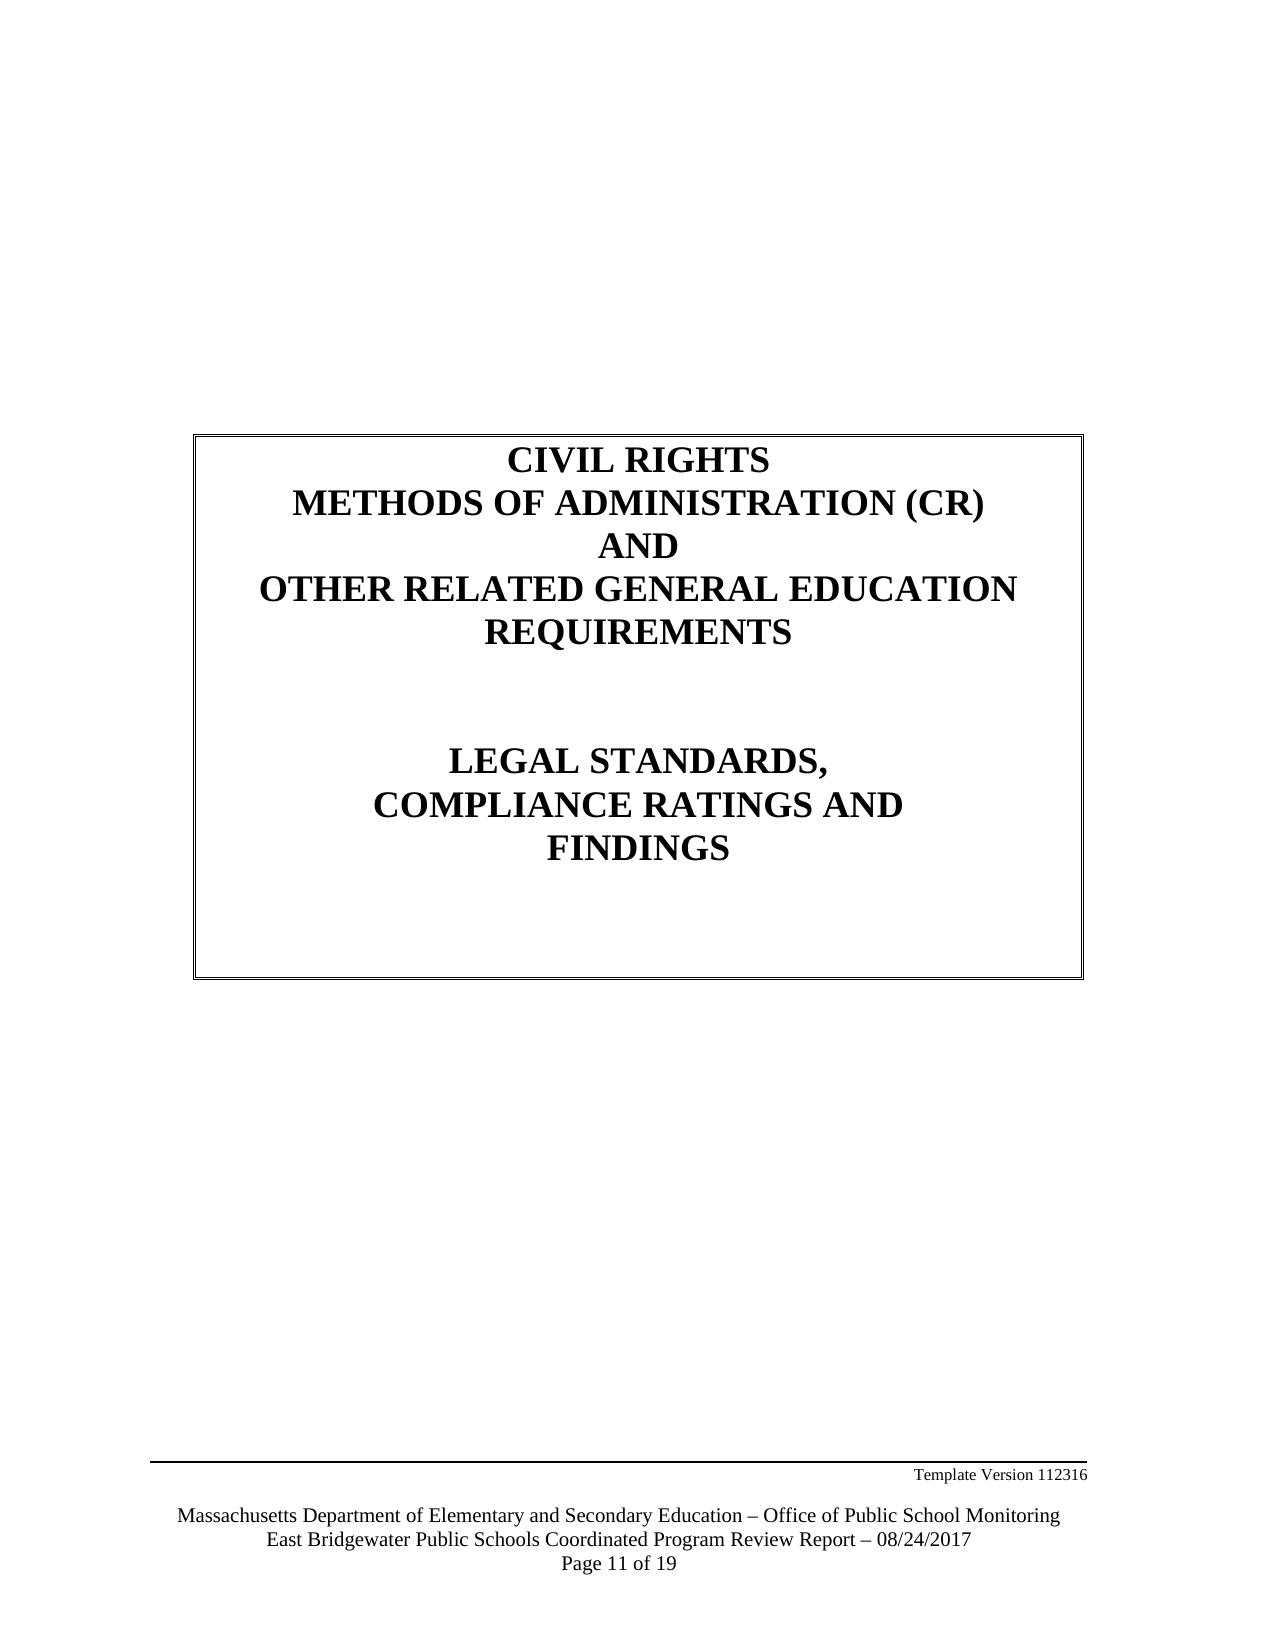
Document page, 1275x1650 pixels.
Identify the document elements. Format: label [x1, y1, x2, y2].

table_header [175, 150, 1101, 1410]
